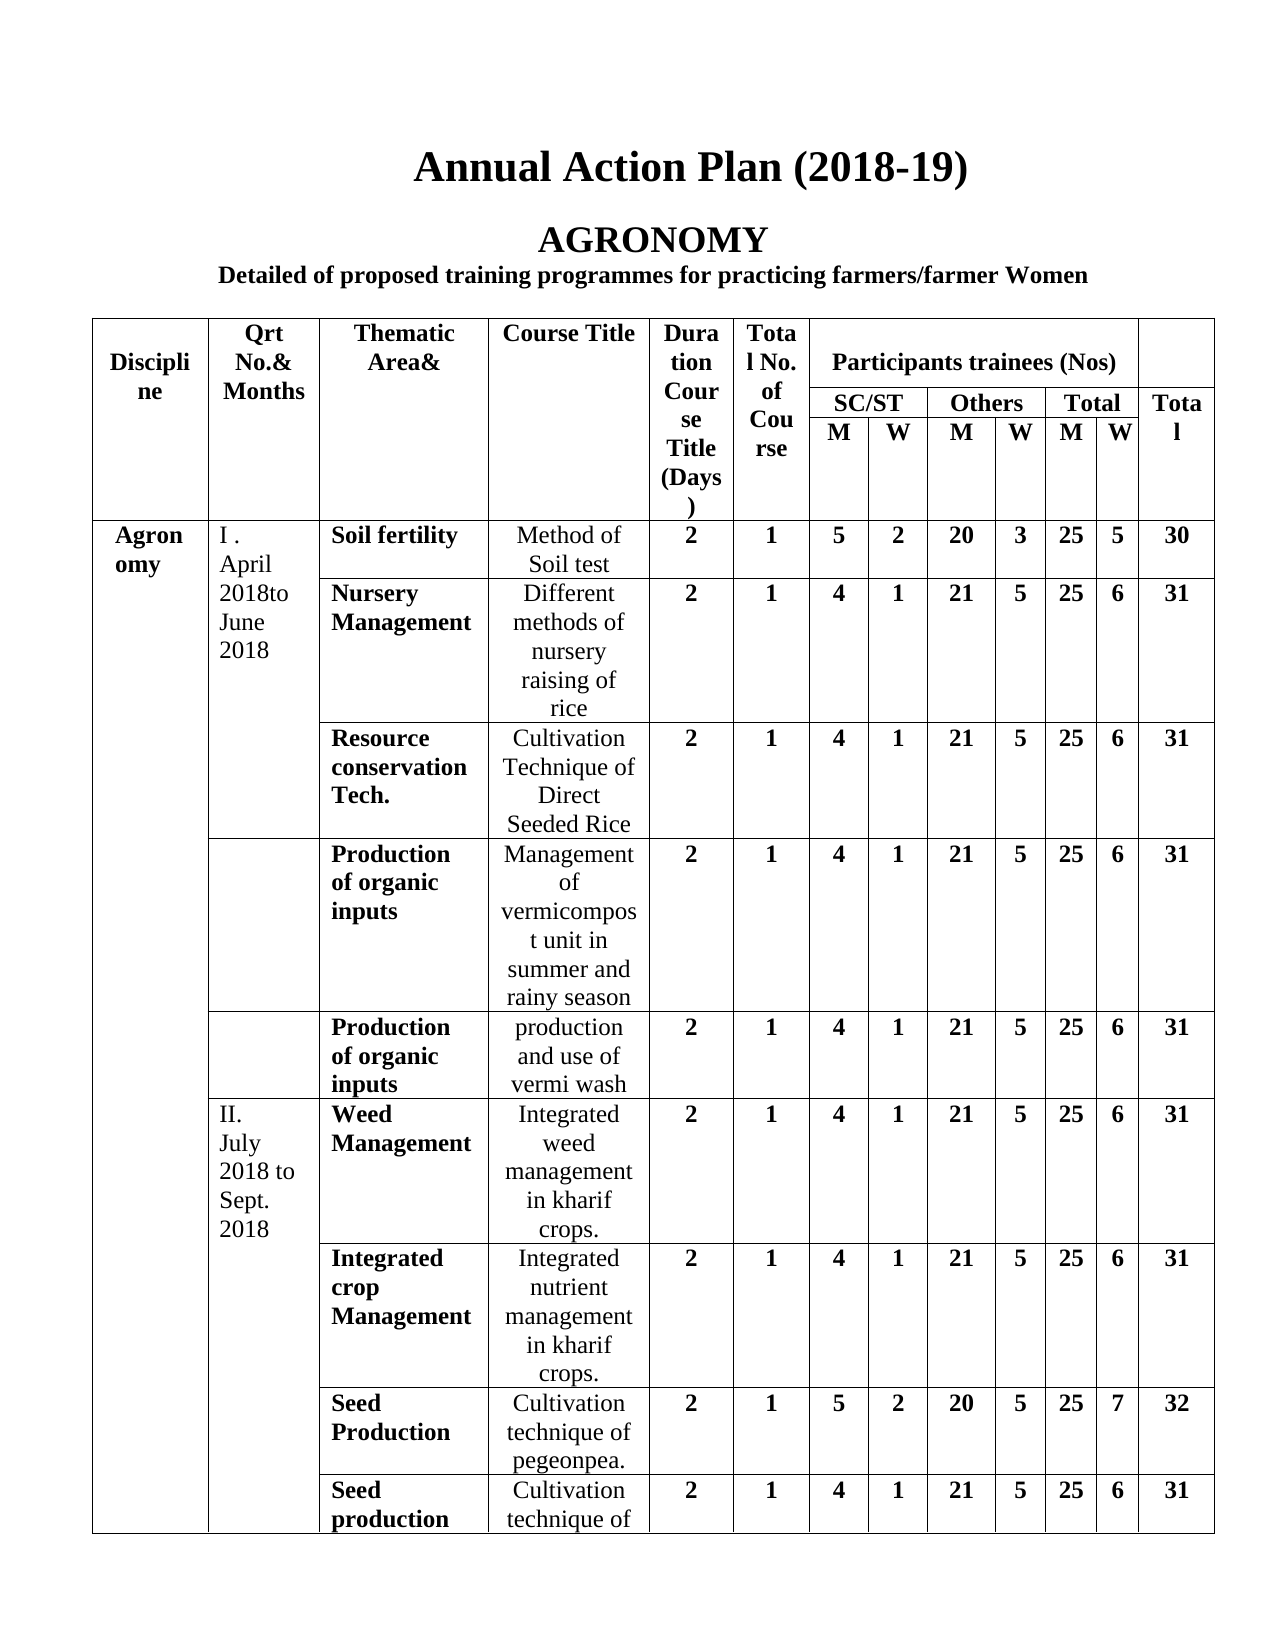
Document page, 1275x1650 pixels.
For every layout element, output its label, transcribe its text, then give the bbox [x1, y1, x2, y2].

table_cell Cultivation technique of pegeonpea. [489, 1388, 649, 1474]
table_cell 1 [734, 1012, 809, 1098]
table_cell 2 [650, 839, 733, 1011]
table_cell M [810, 418, 868, 519]
table_header Participants trainees (Nos) [810, 319, 1138, 387]
table_cell 32 [1139, 1388, 1214, 1474]
table_cell 2 [650, 1244, 733, 1387]
table_header Qrt No.& Months [209, 319, 319, 519]
table_cell 20 [928, 1388, 995, 1474]
table_cell 2 [650, 723, 733, 838]
table_cell 4 [810, 1475, 868, 1532]
table_cell W [1097, 418, 1138, 519]
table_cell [489, 1475, 649, 1532]
table_cell 6 [1097, 1099, 1138, 1243]
table_cell 5 [996, 579, 1045, 722]
table_cell 4 [810, 1244, 868, 1387]
table_cell 25 [1046, 723, 1096, 838]
table_cell Different methods of nursery raising of rice [489, 579, 649, 722]
table_cell Soil fertility [320, 521, 488, 578]
table_cell W [996, 418, 1045, 519]
table_cell 31 [1139, 579, 1214, 722]
table_cell 1 [869, 1475, 927, 1532]
table_cell 5 [996, 839, 1045, 1011]
table_cell 4 [810, 1012, 868, 1098]
table_cell Integrated weed management in kharif crops. [489, 1099, 649, 1243]
table_cell 31 [1139, 1099, 1214, 1243]
table_cell II. July 2018 to Sept. 2018 [209, 1099, 319, 1532]
table_cell 21 [928, 1475, 995, 1532]
text AGRONOMY [66, 217, 1241, 260]
table_cell 25 [1046, 1388, 1096, 1474]
table_cell 1 [734, 1475, 809, 1532]
table_cell M [1046, 418, 1096, 519]
table_cell Total [1139, 388, 1214, 519]
table_cell 2 [650, 521, 733, 578]
table_cell 6 [1097, 723, 1138, 838]
table_cell 4 [810, 839, 868, 1011]
table_cell 2 [650, 579, 733, 722]
table_cell W [869, 418, 927, 519]
table_cell 1 [734, 521, 809, 578]
table_cell 5 [810, 521, 868, 578]
table_cell SC/ST [810, 388, 927, 417]
table_cell Method of Soil test [489, 521, 649, 578]
table_cell Management of vermicompost unit in summer and rainy season [489, 839, 649, 1011]
table_cell 1 [734, 579, 809, 722]
table_cell Others [928, 388, 1045, 417]
list Annual Action Plan (2018-19) [141, 140, 1241, 191]
table_cell 1 [734, 1099, 809, 1243]
text Detailed of proposed training programmes for practicing farmers/farmer Women [66, 260, 1241, 289]
table_cell Resource conservation Tech. [320, 723, 488, 838]
table_cell Total [1046, 388, 1138, 417]
table_cell 25 [1046, 1475, 1096, 1532]
table_cell 1 [734, 723, 809, 838]
table_cell Integrated crop Management [320, 1244, 488, 1387]
table_cell 31 [1139, 1244, 1214, 1387]
table_cell 2 [650, 1388, 733, 1474]
table_cell 31 [1139, 1475, 1214, 1532]
table_cell 6 [1097, 579, 1138, 722]
table_cell 2 [869, 521, 927, 578]
table_cell Seed production [320, 1475, 488, 1532]
table_cell Integrated nutrient management in kharif crops. [489, 1244, 649, 1387]
table_cell 5 [996, 723, 1045, 838]
table_cell Production of organic inputs [320, 839, 488, 1011]
table_header Discipline [93, 319, 208, 519]
table_cell Cultivation Technique of Direct Seeded Rice [489, 723, 649, 838]
table_cell 2 [650, 1012, 733, 1098]
table_cell 21 [928, 723, 995, 838]
table_cell 1 [869, 1099, 927, 1243]
table_header Thematic Area& [320, 319, 488, 519]
table_cell Nursery Management [320, 579, 488, 722]
table_cell 5 [996, 1012, 1045, 1098]
table_cell I . April 2018to June 2018 [209, 521, 319, 838]
table_cell 5 [996, 1475, 1045, 1532]
table_header Total No. of Course [734, 319, 809, 519]
table_cell 25 [1046, 521, 1096, 578]
table_header Course Title [489, 319, 649, 519]
table_cell 31 [1139, 723, 1214, 838]
table_cell 30 [1139, 521, 1214, 578]
table_cell 31 [1139, 1012, 1214, 1098]
table_cell 25 [1046, 1244, 1096, 1387]
table_cell Production of organic inputs [320, 1012, 488, 1098]
table_cell 6 [1097, 839, 1138, 1011]
table_cell 3 [996, 521, 1045, 578]
table_cell Seed Production [320, 1388, 488, 1474]
table_cell 21 [928, 1012, 995, 1098]
table_cell 5 [1097, 521, 1138, 578]
table_cell 21 [928, 579, 995, 722]
table_cell [209, 1012, 319, 1098]
table_cell 5 [996, 1388, 1045, 1474]
table_cell 6 [1097, 1012, 1138, 1098]
table_cell 5 [996, 1099, 1045, 1243]
table_cell 25 [1046, 579, 1096, 722]
table_cell production and use of vermi wash [489, 1012, 649, 1098]
table_cell 1 [734, 1388, 809, 1474]
table_cell Weed Management [320, 1099, 488, 1243]
table_cell Agronomy [93, 521, 208, 1532]
table_cell 31 [1139, 839, 1214, 1011]
table_header [1139, 319, 1214, 387]
table_cell 7 [1097, 1388, 1138, 1474]
table_cell 1 [869, 839, 927, 1011]
table_cell 5 [810, 1388, 868, 1474]
table_cell 6 [1097, 1475, 1138, 1532]
table_header Duration Course Title (Days) [650, 319, 733, 519]
table_cell [209, 839, 319, 1011]
table_cell 1 [734, 1244, 809, 1387]
table_cell 1 [869, 1012, 927, 1098]
table_cell 1 [869, 1244, 927, 1387]
table_cell 1 [734, 839, 809, 1011]
table_cell 4 [810, 1099, 868, 1243]
table_cell 25 [1046, 1099, 1096, 1243]
table_cell 2 [650, 1475, 733, 1532]
table_cell 2 [869, 1388, 927, 1474]
table_cell 25 [1046, 1012, 1096, 1098]
table_cell 4 [810, 579, 868, 722]
table_cell 6 [1097, 1244, 1138, 1387]
table_cell 1 [869, 723, 927, 838]
table_cell 2 [650, 1099, 733, 1243]
table_cell 25 [1046, 839, 1096, 1011]
table_cell M [928, 418, 995, 519]
table_cell 21 [928, 1244, 995, 1387]
table_cell 1 [869, 579, 927, 722]
table_cell 5 [996, 1244, 1045, 1387]
table_cell 21 [928, 839, 995, 1011]
table_cell 4 [810, 723, 868, 838]
table_cell 21 [928, 1099, 995, 1243]
table_cell 20 [928, 521, 995, 578]
